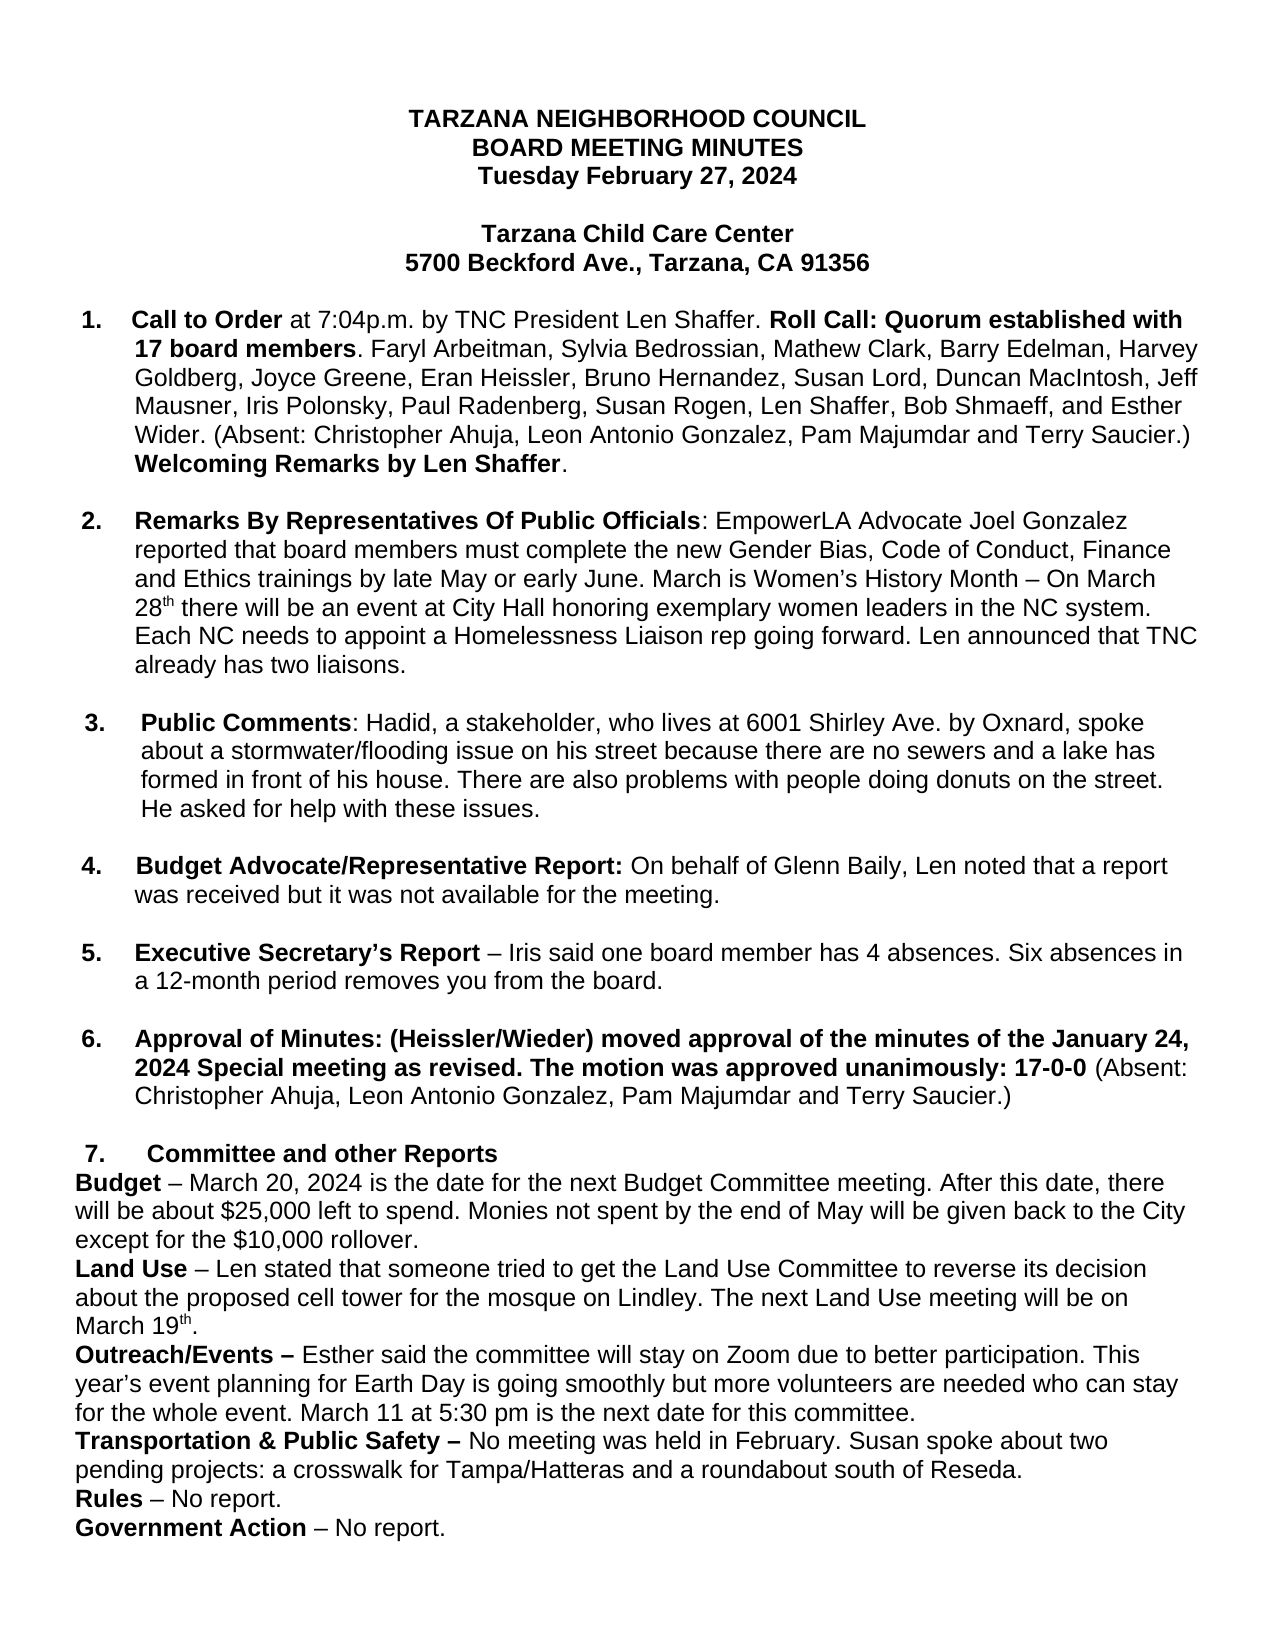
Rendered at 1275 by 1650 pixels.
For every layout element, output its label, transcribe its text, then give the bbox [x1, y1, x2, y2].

list Public Comments: Hadid, a stakeholder, who lives at 6001 Shirley Ave. by Oxnard, spoke about a stormwater/flooding issue on his street because there are no sewers and a lake has formed in front of his house. There are also problems with people doing donuts on the street. He asked for help with these issues. [84, 707, 1200, 822]
text Rules – No report. [75, 1484, 1200, 1512]
text 5700 Beckford Ave., Tarzana, CA 91356 [75, 247, 1200, 276]
title TARZANA NEIGHBORHOOD COUNCIL [75, 104, 1200, 132]
text Tuesday February 27, 2024 [75, 161, 1200, 190]
title BOARD MEETING MINUTES [75, 132, 1200, 161]
text Government Action – No report. [75, 1512, 1200, 1541]
text Budget – March 20, 2024 is the date for the next Budget Committee meeting. After this date, there will be about $25,000 left to spend. Monies not spent by the end of May will be given back to the City except for the $10,000 rollover. [75, 1167, 1200, 1254]
text 7. Committee and other Reports [84, 1139, 1200, 1167]
list Approval of Minutes: (Heissler/Wieder) moved approval of the minutes of the January 24, 2024 Special meeting as revised. The motion was approved unanimously: 17-0-0 (Absent: Christopher Ahuja, Leon Antonio Gonzalez, Pam Majumdar and Terry Saucier.) [81, 1024, 1200, 1110]
list Budget Advocate/Representative Report: On behalf of Glenn Baily, Len noted that a report was received but it was not available for the meeting. [81, 851, 1200, 909]
text Transportation & Public Safety – No meeting was held in February. Susan spoke about two pending projects: a crosswalk for Tampa/Hatteras and a roundabout south of Reseda. [75, 1426, 1200, 1484]
list Executive Secretary’s Report – Iris said one board member has 4 absences. Six absences in a 12-month period removes you from the board. [81, 937, 1200, 995]
text Tarzana Child Care Center [75, 219, 1200, 247]
text Outreach/Events – Esther said the committee will stay on Zoom due to better participation. This year’s event planning for Earth Day is going smoothly but more volunteers are needed who can stay for the whole event. March 11 at 5:30 pm is the next date for this committee. [75, 1340, 1200, 1426]
text Land Use – Len stated that someone tried to get the Land Use Committee to reverse its decision about the proposed cell tower for the mosque on Lindley. The next Land Use meeting will be on March 19th. [75, 1254, 1200, 1340]
list Call to Order at 7:04p.m. by TNC President Len Shaffer. Roll Call: Quorum established with 17 board members. Faryl Arbeitman, Sylvia Bedrossian, Mathew Clark, Barry Edelman, Harvey Goldberg, Joyce Greene, Eran Heissler, Bruno Hernandez, Susan Lord, Duncan MacIntosh, Jeff Mausner, Iris Polonsky, Paul Radenberg, Susan Rogen, Len Shaffer, Bob Shmaeff, and Esther Wider. (Absent: Christopher Ahuja, Leon Antonio Gonzalez, Pam Majumdar and Terry Saucier.) Welcoming Remarks by Len Shaffer. [81, 305, 1200, 477]
list Remarks By Representatives Of Public Officials: EmpowerLA Advocate Joel Gonzalez reported that board members must complete the new Gender Bias, Code of Conduct, Finance and Ethics trainings by late May or early June. March is Women’s History Month – On March 28th there will be an event at City Hall honoring exemplary women leaders in the NC system. Each NC needs to appoint a Homelessness Liaison rep going forward. Len announced that TNC already has two liaisons. [81, 506, 1200, 679]
